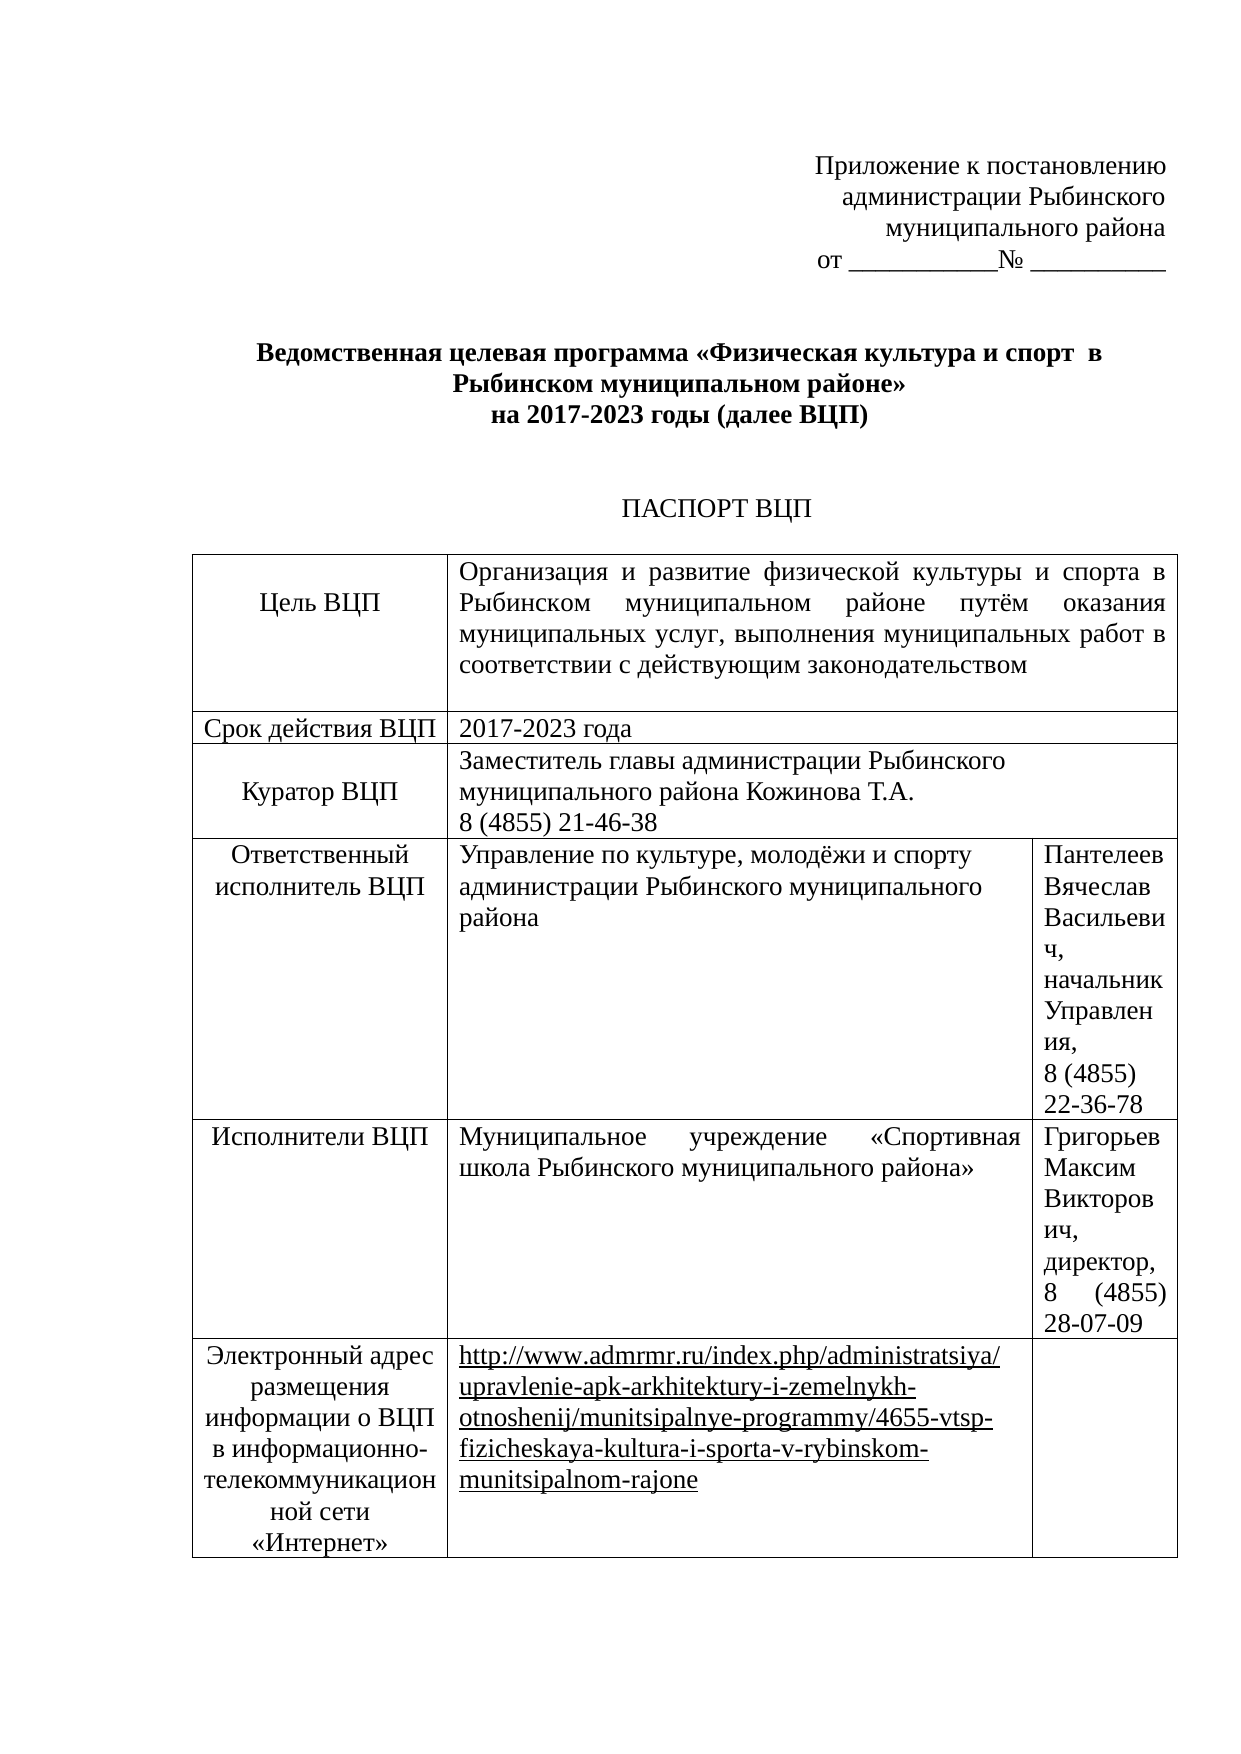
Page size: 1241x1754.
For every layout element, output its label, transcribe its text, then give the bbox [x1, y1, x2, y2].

table_cell Муниципальное учреждение «Спортивная школа Рыбинского муниципального района» [448, 1120, 1032, 1338]
table_cell Ответственный исполнитель ВЦП [193, 839, 447, 1119]
table_cell Куратор ВЦП [193, 744, 447, 838]
text Ведомственная целевая программа «Физическая культура и спорт в Рыбинском муниципальном районе» [192, 336, 1167, 398]
table_cell Пантелеев Вячеслав Васильевич, начальник Управления, 8 (4855) 22-36-78 [1033, 839, 1177, 1119]
text на 2017-2023 годы (далее ВЦП) [192, 398, 1167, 429]
text ПАСПОРТ ВЦП [267, 492, 1167, 523]
table_header Цель ВЦП [193, 555, 447, 711]
table_cell Срок действия ВЦП [193, 712, 447, 743]
table_header Организация и развитие физической культуры и спорта в Рыбинском муниципальном районе путём оказания муниципальных услуг, выполнения муниципальных работ в соответствии с действующим законодательством [448, 555, 1177, 711]
table_cell [1033, 1339, 1177, 1557]
text муниципального района [192, 212, 1167, 243]
text администрации Рыбинского [192, 180, 1167, 212]
table_cell Заместитель главы администрации Рыбинского муниципального района Кожинова Т.А. 8 (4855) 21-46-38 [448, 744, 1177, 838]
table_cell Григорьев Максим Викторович, директор, 8 (4855) 28-07-09 [1033, 1120, 1177, 1338]
table_cell 2017-2023 года [448, 712, 1177, 743]
table_cell Исполнители ВЦП [193, 1120, 447, 1338]
text Приложение к постановлению [192, 149, 1167, 180]
table_cell Электронный адрес размещения информации о ВЦП в информационно-телекоммуникационной сети «Интернет» [193, 1339, 447, 1557]
table_cell Управление по культуре, молодёжи и спорту администрации Рыбинского муниципального района [448, 839, 1032, 1119]
table_cell http://www.admrmr.ru/index.php/administratsiya/upravlenie-apk-arkhitektury-i-zemelnykh-otnoshenij/munitsipalnye-programmy/4655-vtsp-fizicheskaya-kultura-i-sporta-v-rybinskom-munitsipalnom-rajone [448, 1339, 1032, 1557]
text от ___________№ __________ [192, 243, 1167, 274]
